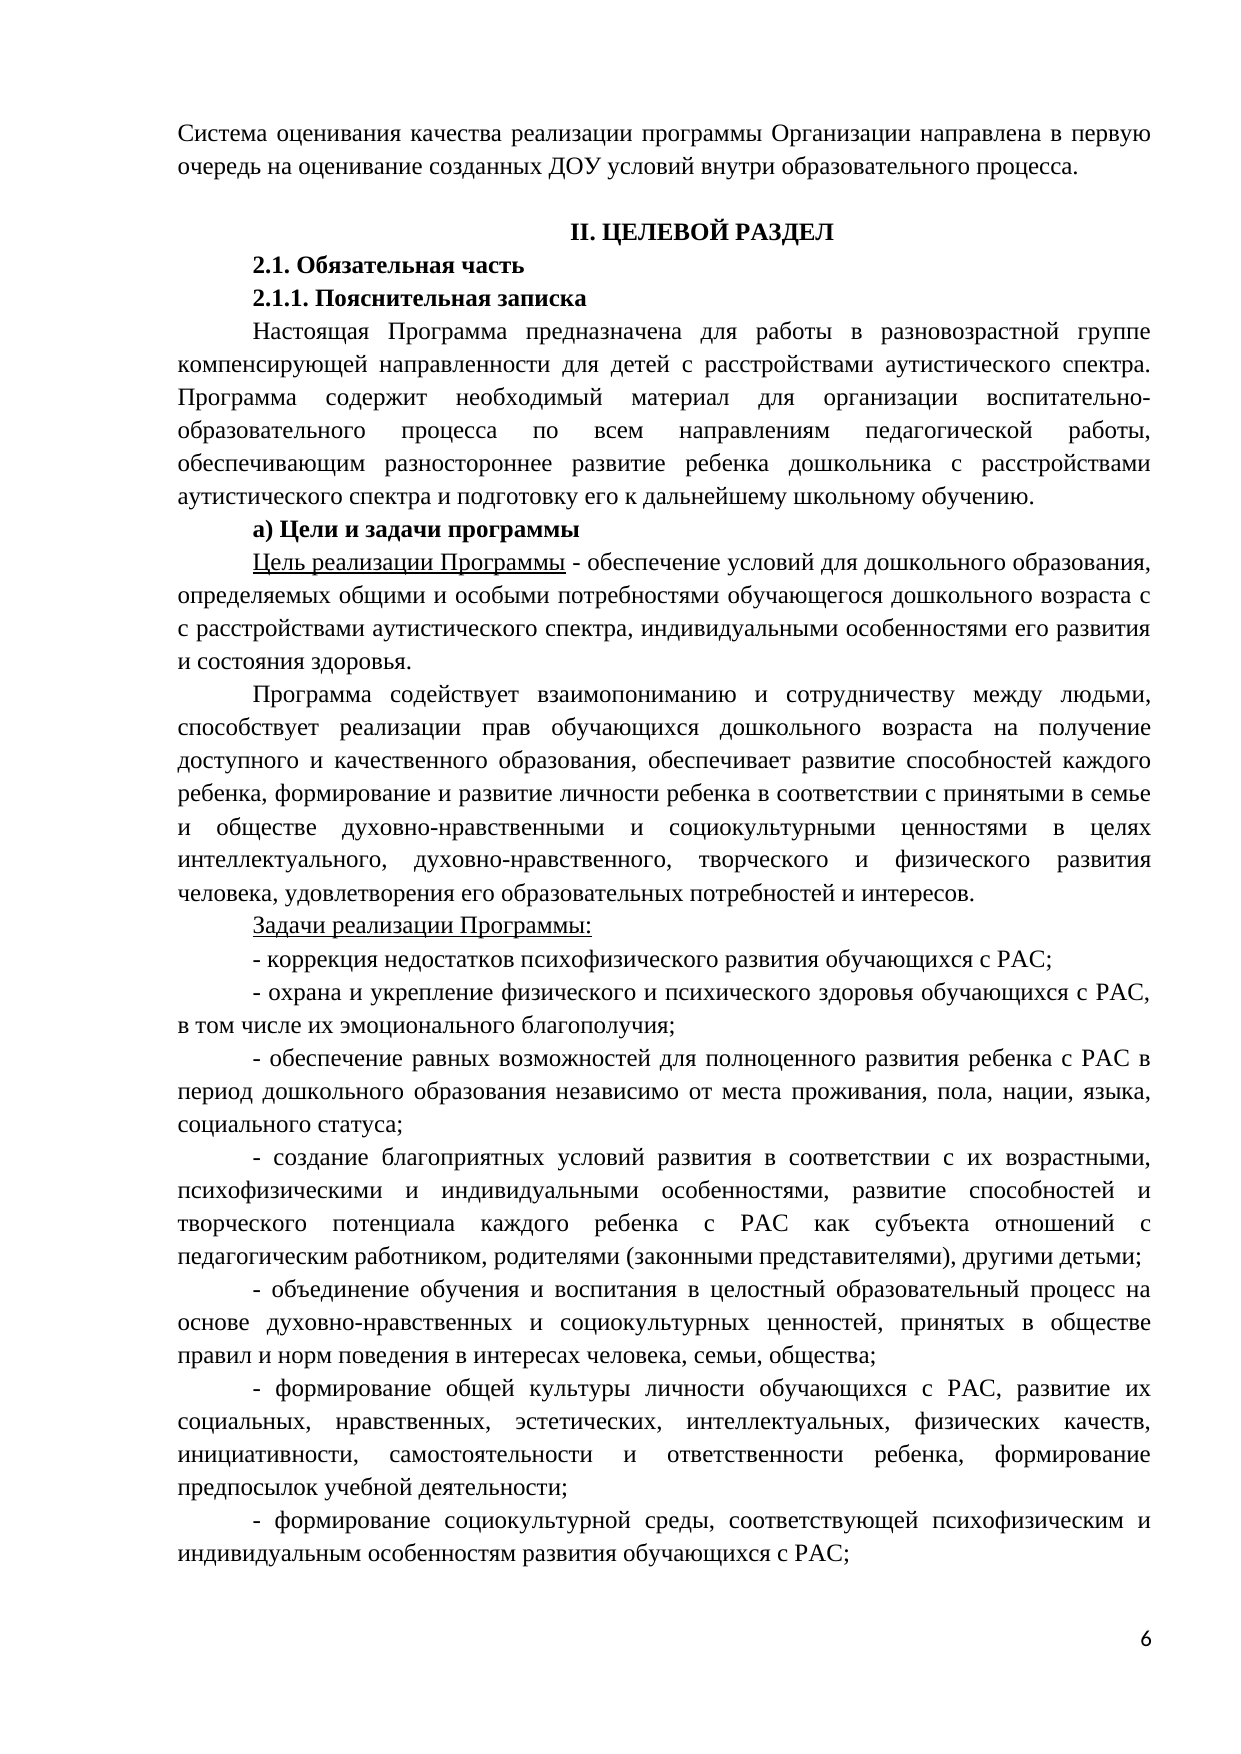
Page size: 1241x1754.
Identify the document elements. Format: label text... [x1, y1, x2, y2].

text - коррекция недостатков психофизического развития обучающихся с РАС; [177, 944, 1152, 972]
text Программа содействует взаимопониманию и сотрудничеству между людьми, способствует реализации прав обучающихся дошкольного возраста на получение доступного и качественного образования, обеспечивает развитие способностей каждого ребенка, формирование и развитие личности ребенка в соответствии с принятыми в семье и обществе духовно-нравственными и социокультурными ценностями в целях интеллектуального, духовно-нравственного, творческого и физического развития человека, удовлетворения его образовательных потребностей и интересов. [177, 679, 1152, 906]
text Задачи реализации Программы: [177, 911, 1152, 939]
text - обеспечение равных возможностей для полноценного развития ребенка с РАС в период дошкольного образования независимо от места проживания, пола, нации, языка, социального статуса; [177, 1043, 1152, 1137]
text Цель реализации Программы - обеспечение условий для дошкольного образования, определяемых общими и особыми потребностями обучающегося дошкольного возраста с с расстройствами аутистического спектра, индивидуальными особенностями его развития и состояния здоровья. [177, 547, 1152, 675]
text Настоящая Программа предназначена для работы в разновозрастной группе компенсирующей направленности для детей с расстройствами аутистического спектра. Программа содержит необходимый материал для организации воспитательно-образовательного процесса по всем направлениям педагогической работы, обеспечивающим разностороннее развитие ребенка дошкольника с расстройствами аутистического спектра и подготовку его к дальнейшему школьному обучению. [177, 316, 1152, 510]
text 2.1. Обязательная часть [177, 250, 1152, 279]
text - создание благоприятных условий развития в соответствии с их возрастными, психофизическими и индивидуальными особенностями, развитие способностей и творческого потенциала каждого ребенка с РАС как субъекта отношений с педагогическим работником, родителями (законными представителями), другими детьми; [177, 1142, 1152, 1269]
text - объединение обучения и воспитания в целостный образовательный процесс на основе духовно-нравственных и социокультурных ценностей, принятых в обществе правил и норм поведения в интересах человека, семьи, общества; [177, 1274, 1152, 1369]
text II. ЦЕЛЕВОЙ РАЗДЕЛ [177, 217, 1152, 246]
text - формирование социокультурной среды, соответствующей психофизическим и индивидуальным особенностям развития обучающихся с РАС; [177, 1505, 1152, 1567]
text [177, 118, 1152, 180]
text - формирование общей культуры личности обучающихся с РАС, развитие их социальных, нравственных, эстетических, интеллектуальных, физических качеств, инициативности, самостоятельности и ответственности ребенка, формирование предпосылок учебной деятельности; [177, 1373, 1152, 1501]
text 2.1.1. Пояснительная записка [177, 283, 1152, 312]
text а) Цели и задачи программы [177, 514, 1152, 543]
text - охрана и укрепление физического и психического здоровья обучающихся с РАС, в том числе их эмоционального благополучия; [177, 977, 1152, 1038]
